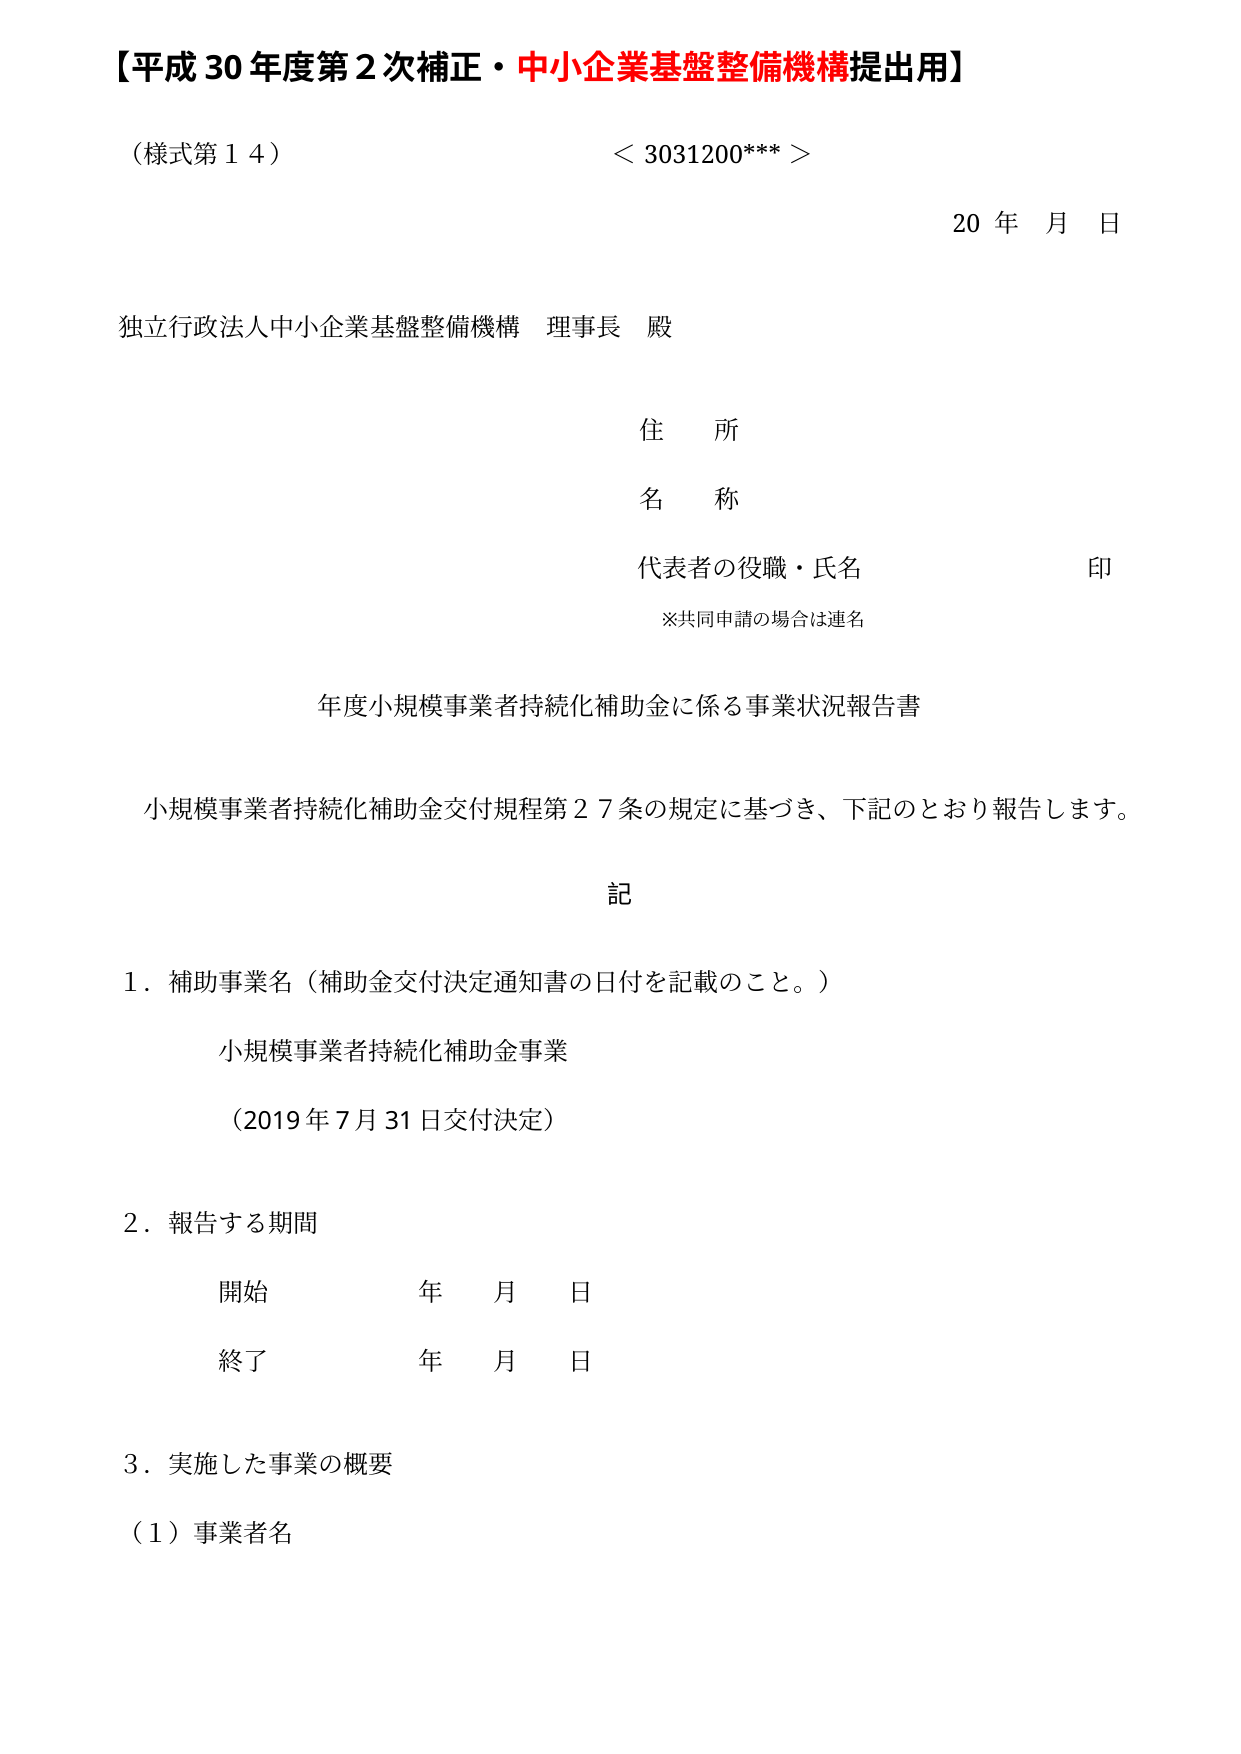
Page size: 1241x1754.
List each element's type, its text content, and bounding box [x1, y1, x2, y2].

text 住 所 [118, 394, 1034, 463]
subtitle 記 [118, 877, 1122, 911]
text 小規模事業者持続化補助金事業 [118, 1015, 1122, 1084]
text ３．実施した事業の概要 [118, 1429, 1122, 1498]
text １．補助事業名（補助金交付決定通知書の日付を記載のこと。） [118, 946, 1122, 1015]
text 年度小規模事業者持続化補助金に係る事業状況報告書 [118, 670, 1122, 739]
text 小規模事業者持続化補助金交付規程第２７条の規定に基づき、下記のとおり報告します。 [118, 773, 1122, 842]
text ２．報告する期間 [118, 1187, 1122, 1256]
text 終了 年 月 日 [118, 1325, 1122, 1394]
text 20 年 月 日 [118, 187, 1122, 256]
text （様式第１４） ＜ 3031200*** ＞ [118, 118, 1122, 187]
text 名 称 [118, 463, 1034, 532]
text （１）事業者名 [118, 1498, 1122, 1567]
text 独立行政法人中小企業基盤整備機構 理事長 殿 [118, 291, 1122, 360]
text （2019年7月31日交付決定） [118, 1084, 1122, 1153]
text ※共同申請の場合は連名 [118, 601, 1047, 636]
text 代表者の役職・氏名 印 [118, 532, 1122, 601]
text 開始 年 月 日 [118, 1256, 1122, 1325]
